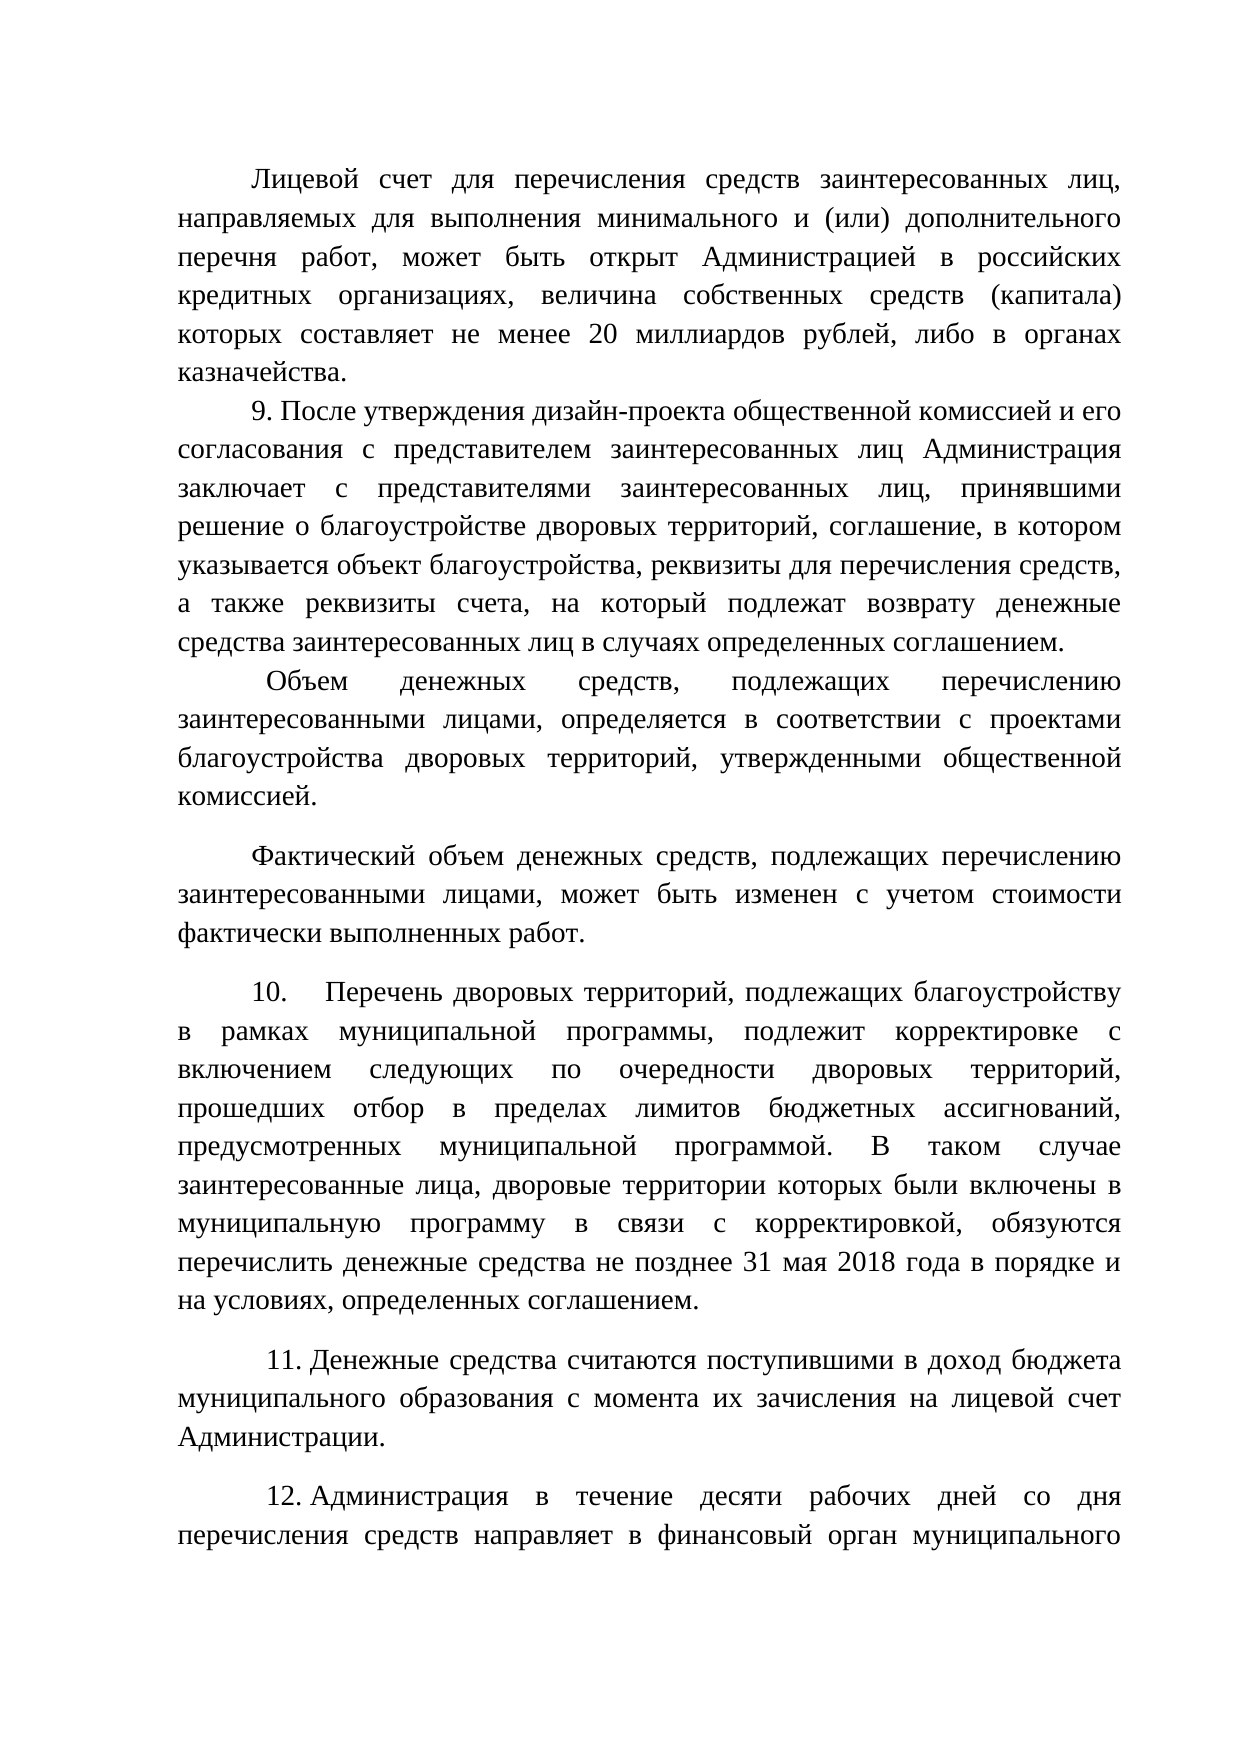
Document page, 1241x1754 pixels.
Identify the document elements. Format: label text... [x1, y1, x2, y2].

text Фактический объем денежных средств, подлежащих перечислению заинтересованными лицами, может быть изменен с учетом стоимости фактически выполненных работ. [177, 838, 1122, 948]
text 11. Денежные средства считаются поступившими в доход бюджета муниципального образования с момента их зачисления на лицевой счет Администрации. [177, 1342, 1122, 1452]
text 9. После утверждения дизайн-проекта общественной комиссией и его согласования с представителем заинтересованных лиц Администрация заключает с представителями заинтересованных лиц, принявшими решение о благоустройстве дворовых территорий, соглашение, в котором указывается объект благоустройства, реквизиты для перечисления средств, а также реквизиты счета, на который подлежат возврату денежные средства заинтересованных лиц в случаях определенных соглашением. [177, 393, 1122, 658]
text Лицевой счет для перечисления средств заинтересованных лиц, направляемых для выполнения минимального и (или) дополнительного перечня работ, может быть открыт Администрацией в российских кредитных организациях, величина собственных средств (капитала) которых составляет не менее 20 миллиардов рублей, либо в органах казначейства. [177, 128, 1122, 388]
text 10. Перечень дворовых территорий, подлежащих благоустройству в рамках муниципальной программы, подлежит корректировке с включением следующих по очередности дворовых территорий, прошедших отбор в пределах лимитов бюджетных ассигнований, предусмотренных муниципальной программой. В таком случае заинтересованные лица, дворовые территории которых были включены в муниципальную программу в связи с корректировкой, обязуются перечислить денежные средства не позднее 31 мая 2018 года в порядке и на условиях, определенных соглашением. [177, 974, 1122, 1316]
text Объем денежных средств, подлежащих перечислению заинтересованными лицами, определяется в соответствии с проектами благоустройства дворовых территорий, утвержденными общественной комиссией. [177, 663, 1122, 812]
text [177, 1478, 1122, 1550]
